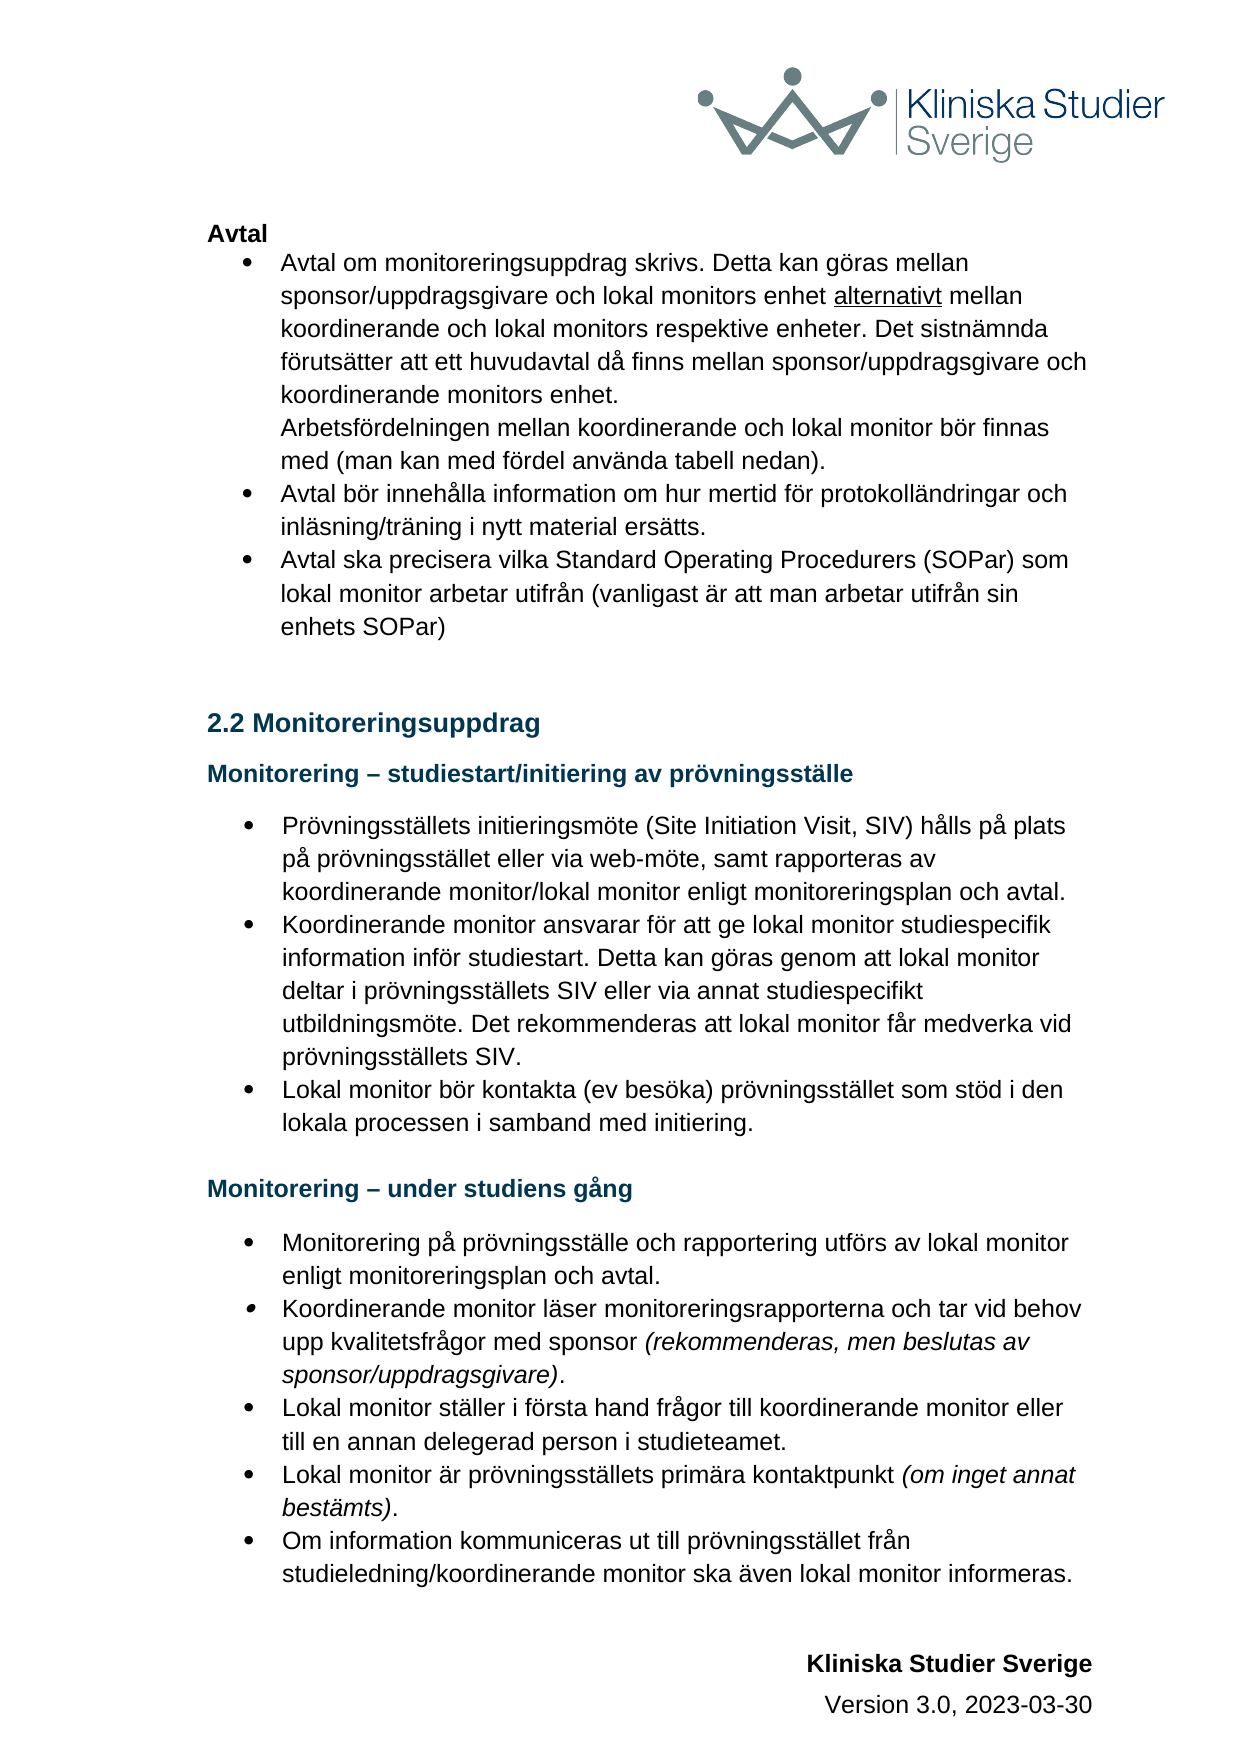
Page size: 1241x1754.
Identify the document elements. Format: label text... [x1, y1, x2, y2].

list Monitorering på prövningsställe och rapportering utförs av lokal monitor enligt monitoreringsplan och avtal. [244, 1228, 1093, 1290]
list Lokal monitor bör kontakta (ev besöka) prövningsstället som stöd i den lokala processen i samband med initiering. [244, 1075, 1093, 1137]
subtitle Monitorering – studiestart/initiering av prövningsställe [207, 759, 1093, 788]
subtitle 2.2 Monitoreringsuppdrag [207, 707, 1093, 738]
list Avtal ska precisera vilka Standard Operating Procedurers (SOPar) som lokal monitor arbetar utifrån (vanligast är att man arbetar utifrån sin enhets SOPar) [243, 545, 1093, 640]
list Lokal monitor är prövningsställets primära kontaktpunkt (om inget annat bestämts). [244, 1459, 1093, 1521]
picture [697, 67, 1165, 163]
list Lokal monitor ställer i första hand frågor till koordinerande monitor eller till en annan delegerad person i studieteamet. [244, 1393, 1093, 1455]
list Koordinerande monitor ansvarar för att ge lokal monitor studiespecifik information inför studiestart. Detta kan göras genom att lokal monitor deltar i prövningsställets SIV eller via annat studiespecifikt utbildningsmöte. Det rekommenderas att lokal monitor får medverka vid prövningsställets SIV. [244, 910, 1093, 1071]
list Prövningsställets initieringsmöte (Site Initiation Visit, SIV) hålls på plats på prövningsstället eller via web-möte, samt rapporteras av koordinerande monitor/lokal monitor enligt monitoreringsplan och avtal. [244, 811, 1093, 906]
list Avtal om monitoreringsuppdrag skrivs. Detta kan göras mellan sponsor/uppdragsgivare och lokal monitors enhet alternativt mellan koordinerande och lokal monitors respektive enheter. Det sistnämnda förutsätter att ett huvudavtal då finns mellan sponsor/uppdragsgivare och koordinerande monitors enhet. Arbetsfördelningen mellan koordinerande och lokal monitor bör finnas med (man kan med fördel använda tabell nedan). [243, 248, 1093, 475]
subtitle Avtal [207, 219, 1093, 248]
subtitle Monitorering – under studiens gång [207, 1174, 1093, 1203]
list Koordinerande monitor läser monitoreringsrapporterna och tar vid behov upp kvalitetsfrågor med sponsor (rekommenderas, men beslutas av sponsor/uppdragsgivare). [244, 1294, 1093, 1389]
list Om information kommuniceras ut till prövningsstället från studieledning/koordinerande monitor ska även lokal monitor informeras. [244, 1526, 1093, 1588]
list Avtal bör innehålla information om hur mertid för protokolländringar och inläsning/träning i nytt material ersätts. [243, 479, 1093, 541]
